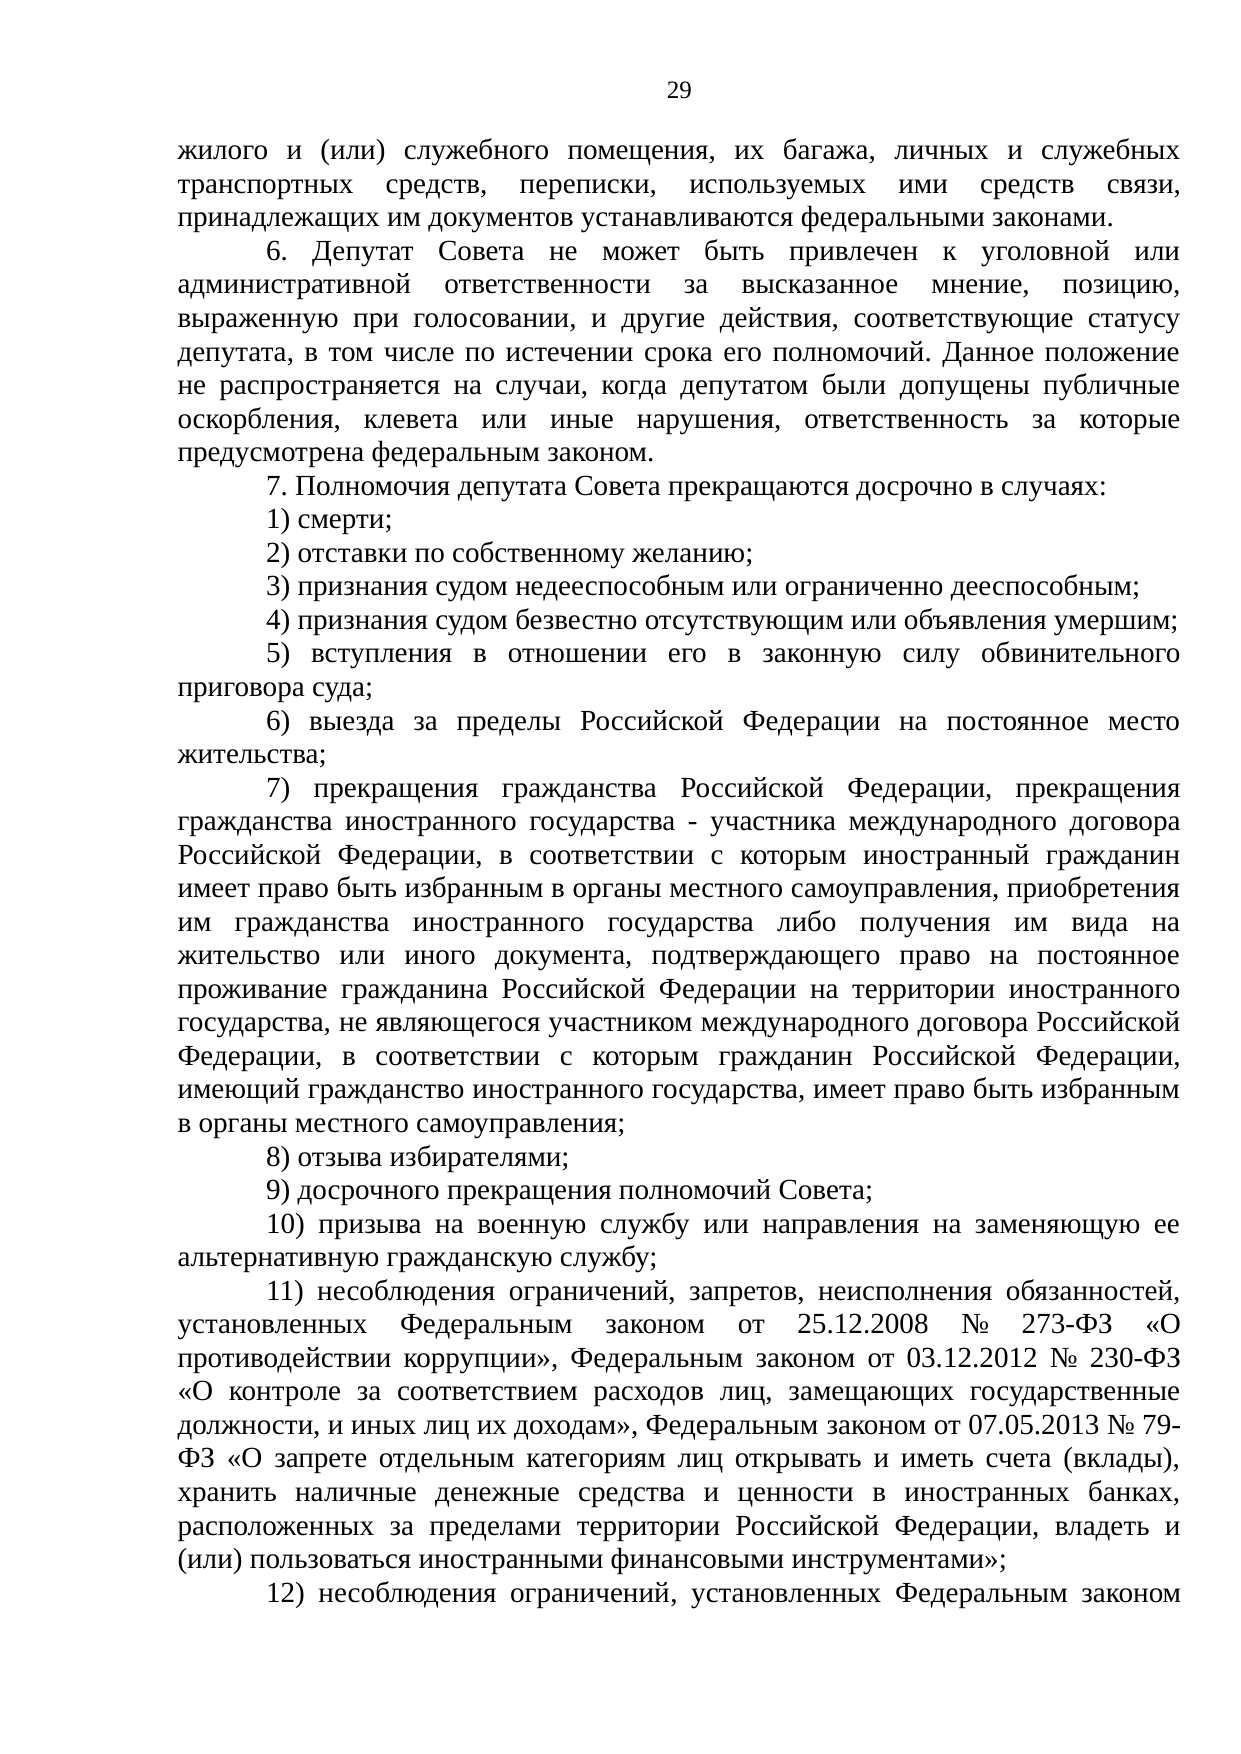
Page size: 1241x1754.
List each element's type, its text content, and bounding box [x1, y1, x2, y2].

text 7. Полномочия депутата Совета прекращаются досрочно в случаях: [177, 468, 1181, 501]
text 3) признания судом недееспособным или ограниченно дееспособным; [177, 568, 1181, 602]
text 7) прекращения гражданства Российской Федерации, прекращения гражданства иностранного государства - участника международного договора Российской Федерации, в соответствии с которым иностранный гражданин имеет право быть избранным в органы местного самоуправления, приобретения им гражданства иностранного государства либо получения им вида на жительство или иного документа, подтверждающего право на постоянное проживание гражданина Российской Федерации на территории иностранного государства, не являющегося участником международного договора Российской Федерации, в соответствии с которым гражданин Российской Федерации, имеющий гражданство иностранного государства, имеет право быть избранным в органы местного самоуправления; [177, 770, 1181, 1139]
text 5) вступления в отношении его в законную силу обвинительного приговора суда; [177, 636, 1181, 703]
text 2) отставки по собственному желанию; [177, 535, 1181, 568]
text 1) смерти; [177, 501, 1181, 535]
text 6. Депутат Совета не может быть привлечен к уголовной или административной ответственности за высказанное мнение, позицию, выраженную при голосовании, и другие действия, соответствующие статусу депутата, в том числе по истечении срока его полномочий. Данное положение не распространяется на случаи, когда депутатом были допущены публичные оскорбления, клевета или иные нарушения, ответственность за которые предусмотрена федеральным законом. [177, 233, 1181, 468]
text 8) отзыва избирателями; [177, 1139, 1181, 1172]
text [177, 132, 1181, 233]
text 6) выезда за пределы Российской Федерации на постоянное место жительства; [177, 703, 1181, 770]
text 9) досрочного прекращения полномочий Совета; [177, 1172, 1181, 1206]
text 4) признания судом безвестно отсутствующим или объявления умершим; [177, 602, 1181, 636]
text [177, 1575, 1181, 1608]
text 11) несоблюдения ограничений, запретов, неисполнения обязанностей, установленных Федеральным законом от 25.12.2008 № 273-ФЗ «О противодействии коррупции», Федеральным законом от 03.12.2012 № 230-ФЗ «О контроле за соответствием расходов лиц, замещающих государственные должности, и иных лиц их доходам», Федеральным законом от 07.05.2013 № 79-ФЗ «О запрете отдельным категориям лиц открывать и иметь счета (вклады), хранить наличные денежные средства и ценности в иностранных банках, расположенных за пределами территории Российской Федерации, владеть и (или) пользоваться иностранными финансовыми инструментами»; [177, 1273, 1181, 1575]
text 10) призыва на военную службу или направления на заменяющую ее альтернативную гражданскую службу; [177, 1206, 1181, 1273]
